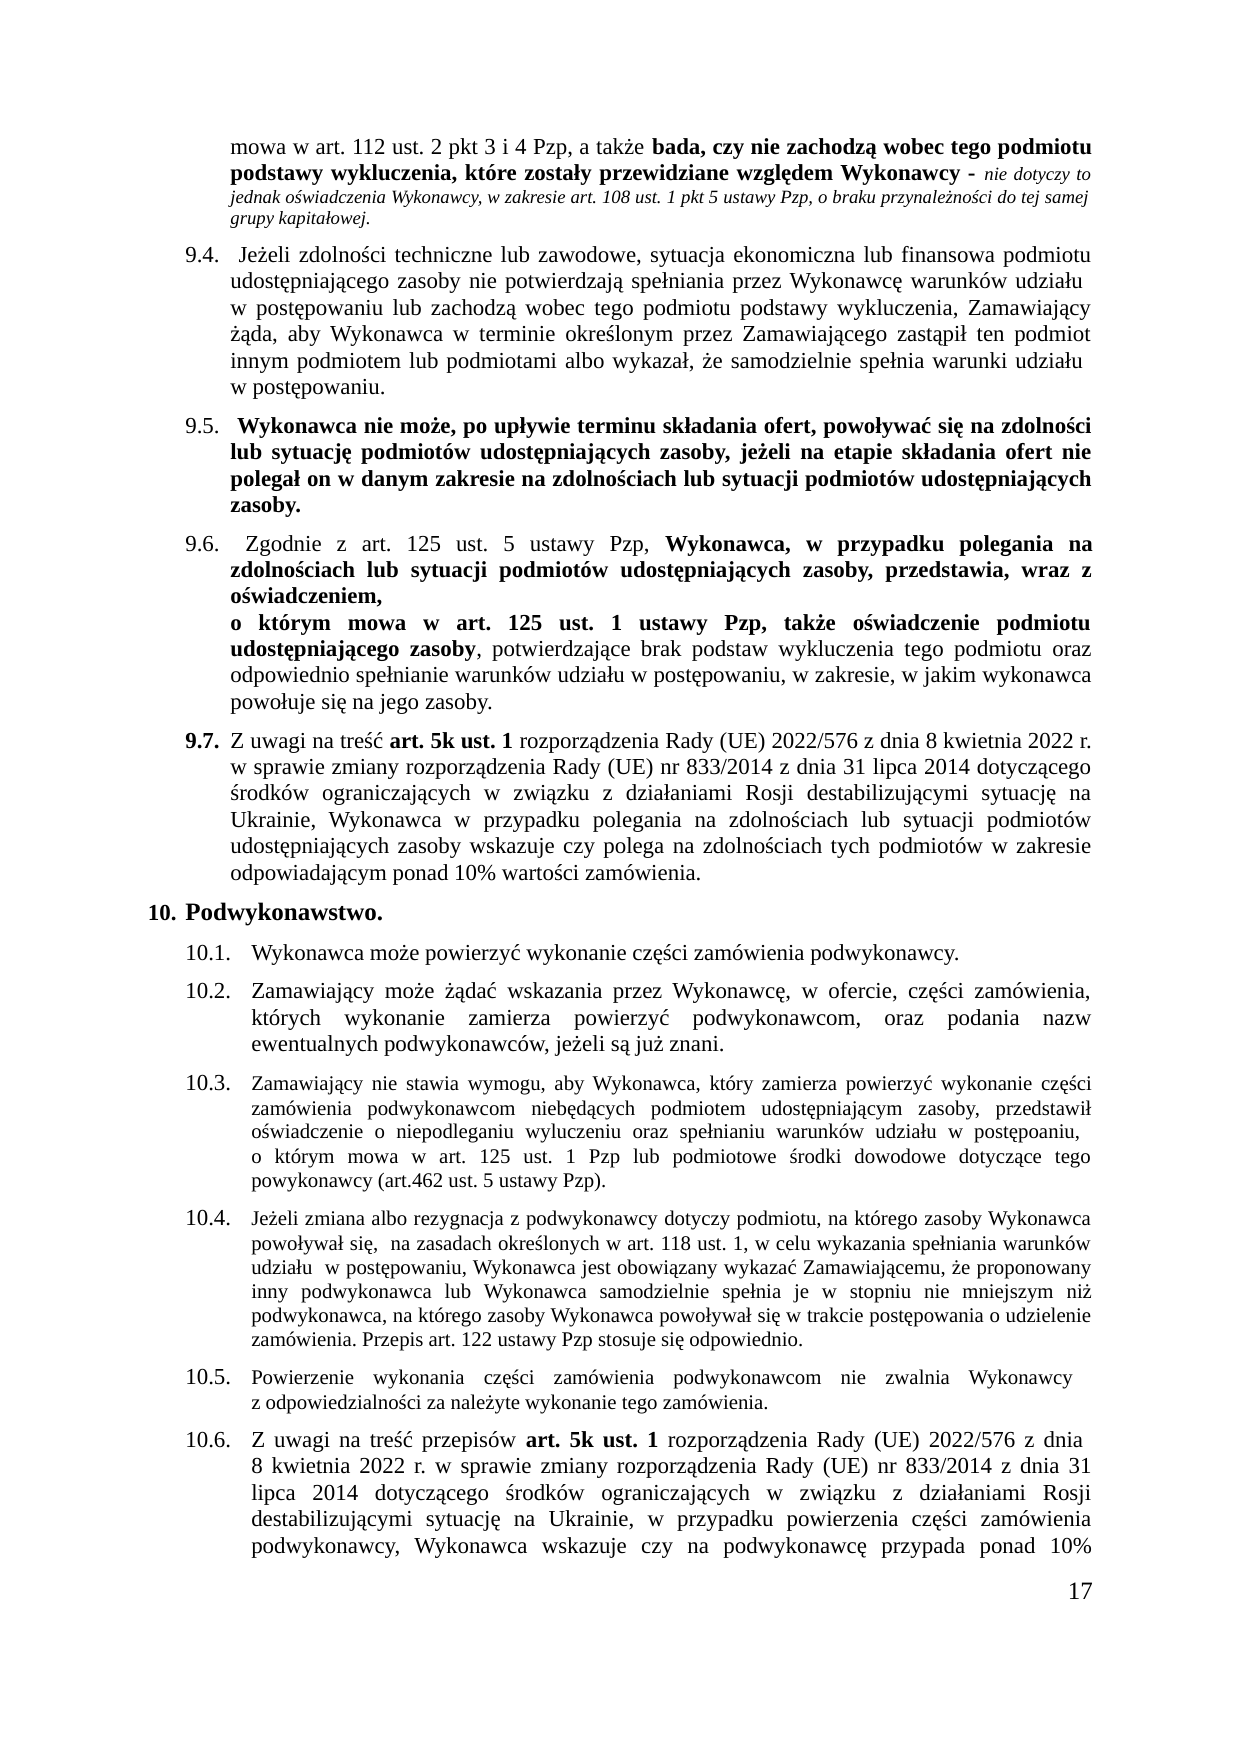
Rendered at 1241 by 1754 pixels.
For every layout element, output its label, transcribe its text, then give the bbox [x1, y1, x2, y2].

list Jeżeli zdolności techniczne lub zawodowe, sytuacja ekonomiczna lub finansowa podmiotu udostępniającego zasoby nie potwierdzają spełniania przez Wykonawcę warunków udziału w postępowaniu lub zachodzą wobec tego podmiotu podstawy wykluczenia, Zamawiający żąda, aby Wykonawca w terminie określonym przez Zamawiającego zastąpił ten podmiot innym podmiotem lub podmiotami albo wykazał, że samodzielnie spełnia warunki udziału w postępowaniu. [185, 241, 1093, 399]
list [185, 1426, 1093, 1558]
list Zamawiający może żądać wskazania przez Wykonawcę, w ofercie, części zamówienia, których wykonanie zamierza powierzyć podwykonawcom, oraz podania nazw ewentualnych podwykonawców, jeżeli są już znani. [185, 977, 1093, 1057]
list Podwykonawstwo. [148, 897, 1093, 926]
list Zgodnie z art. 125 ust. 5 ustawy Pzp, Wykonawca, w przypadku polegania na zdolnościach lub sytuacji podmiotów udostępniających zasoby, przedstawia, wraz z oświadczeniem, o którym mowa w art. 125 ust. 1 ustawy Pzp, także oświadczenie podmiotu udostępniającego zasoby, potwierdzające brak podstaw wykluczenia tego podmiotu oraz odpowiednio spełnianie warunków udziału w postępowaniu, w zakresie, w jakim wykonawca powołuje się na jego zasoby. [185, 530, 1093, 714]
list Wykonawca może powierzyć wykonanie części zamówienia podwykonawcy. [185, 939, 1093, 965]
list Wykonawca nie może, po upływie terminu składania ofert, powoływać się na zdolności lub sytuację podmiotów udostępniających zasoby, jeżeli na etapie składania ofert nie polegał on w danym zakresie na zdolnościach lub sytuacji podmiotów udostępniających zasoby. [185, 412, 1093, 517]
list Zamawiający nie stawia wymogu, aby Wykonawca, który zamierza powierzyć wykonanie części zamówienia podwykonawcom niebędących podmiotem udostępniającym zasoby, przedstawił oświadczenie o niepodleganiu wyluczeniu oraz spełnianiu warunków udziału w postępoaniu, o którym mowa w art. 125 ust. 1 Pzp lub podmiotowe środki dowodowe dotyczące tego powykonawcy (art.462 ust. 5 ustawy Pzp). [185, 1069, 1093, 1192]
list Powierzenie wykonania części zamówienia podwykonawcom nie zwalnia Wykonawcy z odpowiedzialności za należyte wykonanie tego zamówienia. [185, 1363, 1093, 1414]
list Jeżeli zmiana albo rezygnacja z podwykonawcy dotyczy podmiotu, na którego zasoby Wykonawca powoływał się, na zasadach określonych w art. 118 ust. 1, w celu wykazania spełniania warunków udziału w postępowaniu, Wykonawca jest obowiązany wykazać Zamawiającemu, że proponowany inny podwykonawca lub Wykonawca samodzielnie spełnia je w stopniu nie mniejszym niż podwykonawca, na którego zasoby Wykonawca powoływał się w trakcie postępowania o udzielenie zamówienia. Przepis art. 122 ustawy Pzp stosuje się odpowiednio. [185, 1204, 1093, 1351]
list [185, 133, 1093, 229]
list Z uwagi na treść art. 5k ust. 1 rozporządzenia Rady (UE) 2022/576 z dnia 8 kwietnia 2022 r. w sprawie zmiany rozporządzenia Rady (UE) nr 833/2014 z dnia 31 lipca 2014 dotyczącego środków ograniczających w związku z działaniami Rosji destabilizującymi sytuację na Ukrainie, Wykonawca w przypadku polegania na zdolnościach lub sytuacji podmiotów udostępniających zasoby wskazuje czy polega na zdolnościach tych podmiotów w zakresie odpowiadającym ponad 10% wartości zamówienia. [185, 727, 1093, 885]
